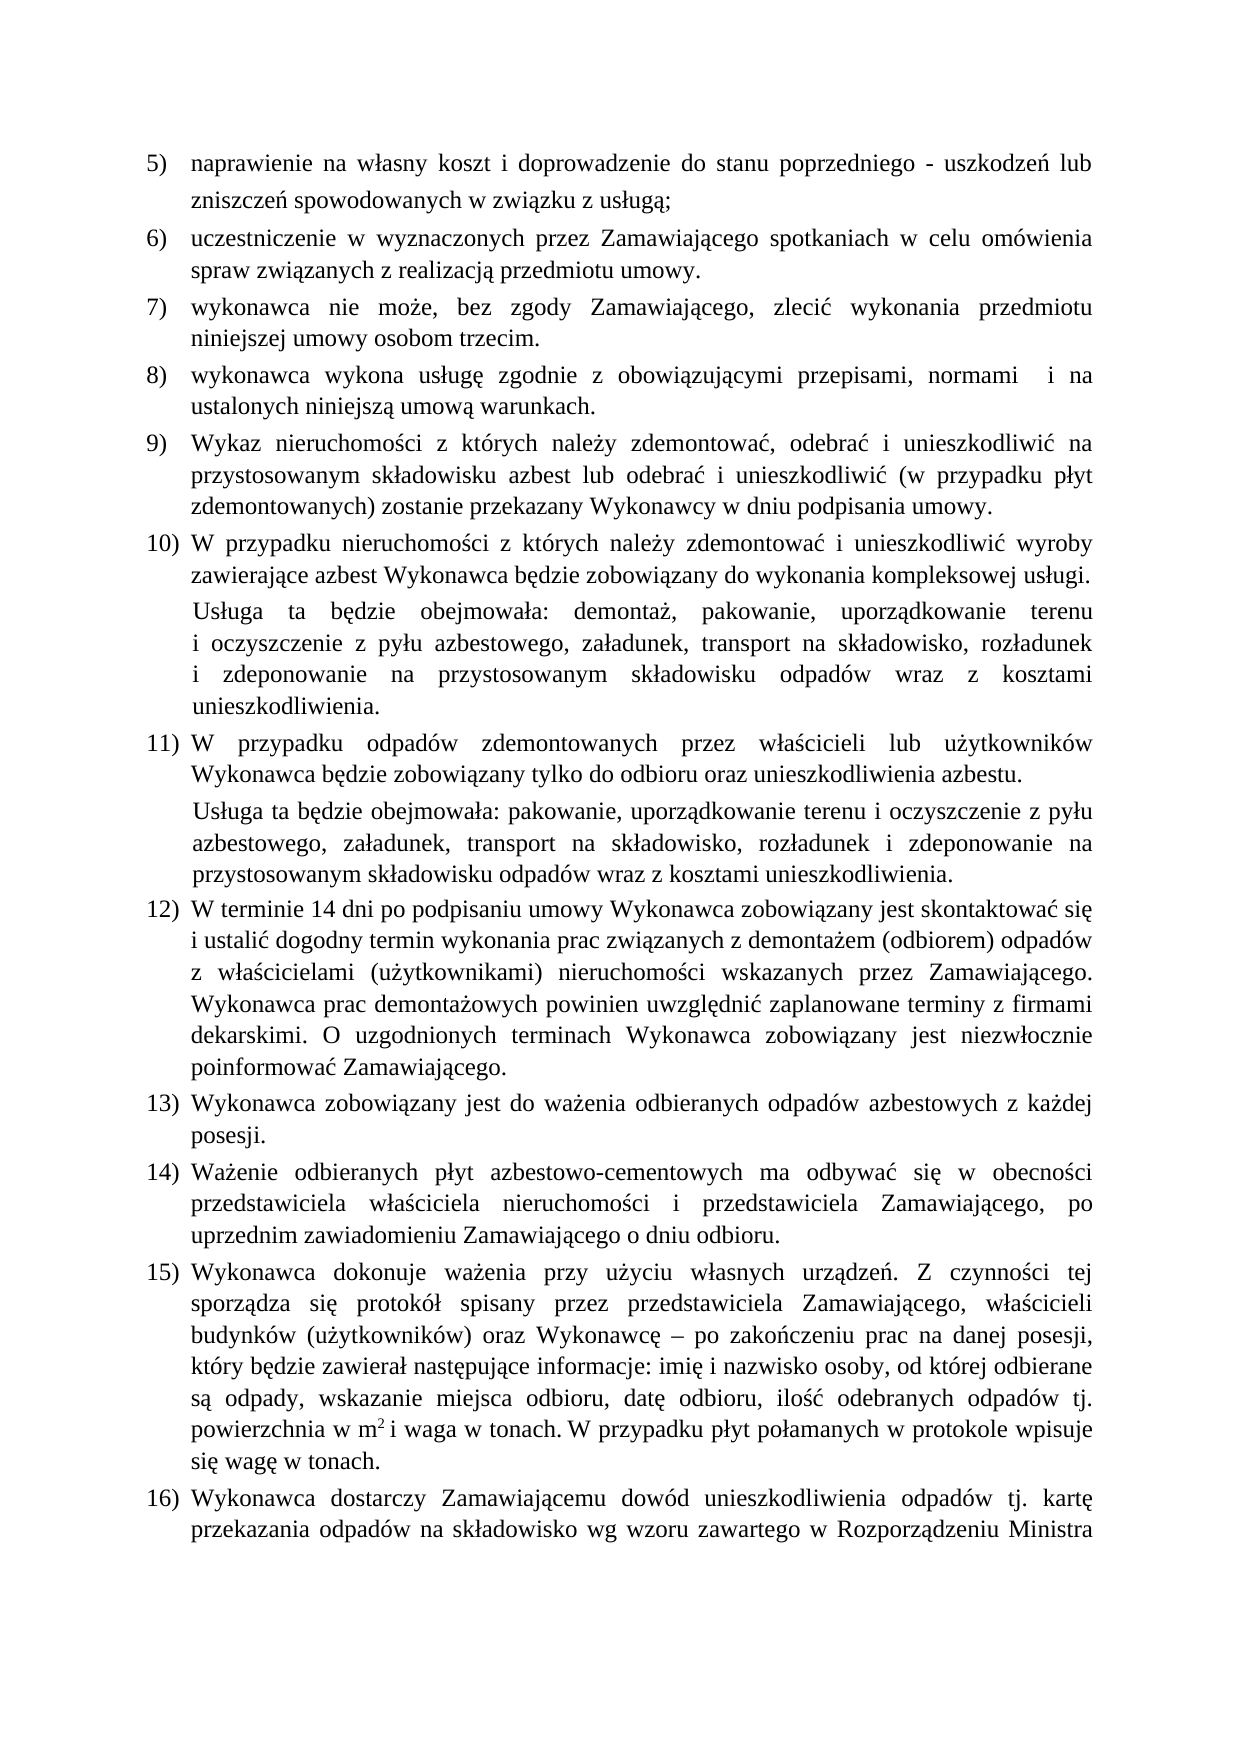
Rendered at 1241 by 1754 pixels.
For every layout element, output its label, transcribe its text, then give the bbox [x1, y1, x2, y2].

list Wykonawca zobowiązany jest do ważenia odbieranych odpadów azbestowych z każdej posesji. [146, 1088, 1093, 1149]
list Wykonawca dokonuje ważenia przy użyciu własnych urządzeń. Z czynności tej sporządza się protokół spisany przez przedstawiciela Zamawiającego, właścicieli budynków (użytkowników) oraz Wykonawcę – po zakończeniu prac na danej posesji, który będzie zawierał następujące informacje: imię i nazwisko osoby, od której odbierane są odpady, wskazanie miejsca odbioru, datę odbioru, ilość odebranych odpadów tj. powierzchnia w m2 i waga w tonach. W przypadku płyt połamanych w protokole wpisuje się wagę w tonach. [146, 1257, 1093, 1475]
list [146, 1483, 1093, 1543]
list W terminie 14 dni po podpisaniu umowy Wykonawca zobowiązany jest skontaktować się i ustalić dogodny termin wykonania prac związanych z demontażem (odbiorem) odpadów z właścicielami (użytkownikami) nieruchomości wskazanych przez Zamawiającego. Wykonawca prac demontażowych powinien uwzględnić zaplanowane terminy z firmami dekarskimi. O uzgodnionych terminach Wykonawca zobowiązany jest niezwłocznie poinformować Zamawiającego. [146, 894, 1093, 1081]
list W przypadku nieruchomości z których należy zdemontować i unieszkodliwić wyroby zawierające azbest Wykonawca będzie zobowiązany do wykonania kompleksowej usługi. [146, 528, 1093, 588]
list uczestniczenie w wyznaczonych przez Zamawiającego spotkaniach w celu omówienia spraw związanych z realizacją przedmiotu umowy. [146, 223, 1093, 283]
list naprawienie na własny koszt i doprowadzenie do stanu poprzedniego - uszkodzeń lub zniszczeń spowodowanych w związku z usługą; [146, 148, 1093, 214]
list Wykaz nieruchomości z których należy zdemontować, odebrać i unieszkodliwić na przystosowanym składowisku azbest lub odebrać i unieszkodliwić (w przypadku płyt zdemontowanych) zostanie przekazany Wykonawcy w dniu podpisania umowy. [146, 428, 1093, 520]
list wykonawca wykona usługę zgodnie z obowiązującymi przepisami, normami i na ustalonych niniejszą umową warunkach. [146, 360, 1093, 420]
list W przypadku odpadów zdemontowanych przez właścicieli lub użytkowników Wykonawca będzie zobowiązany tylko do odbioru oraz unieszkodliwienia azbestu. [146, 728, 1093, 788]
list wykonawca nie może, bez zgody Zamawiającego, zlecić wykonania przedmiotu niniejszej umowy osobom trzecim. [146, 292, 1093, 352]
text Usługa ta będzie obejmowała: pakowanie, uporządkowanie terenu i oczyszczenie z pyłu azbestowego, załadunek, transport na składowisko, rozładunek i zdeponowanie na przystosowanym składowisku odpadów wraz z kosztami unieszkodliwienia. [192, 796, 1093, 888]
text Usługa ta będzie obejmowała: demontaż, pakowanie, uporządkowanie terenu i oczyszczenie z pyłu azbestowego, załadunek, transport na składowisko, rozładunek i zdeponowanie na przystosowanym składowisku odpadów wraz z kosztami unieszkodliwienia. [192, 596, 1093, 720]
list Ważenie odbieranych płyt azbestowo-cementowych ma odbywać się w obecności przedstawiciela właściciela nieruchomości i przedstawiciela Zamawiającego, po uprzednim zawiadomieniu Zamawiającego o dniu odbioru. [146, 1157, 1093, 1249]
